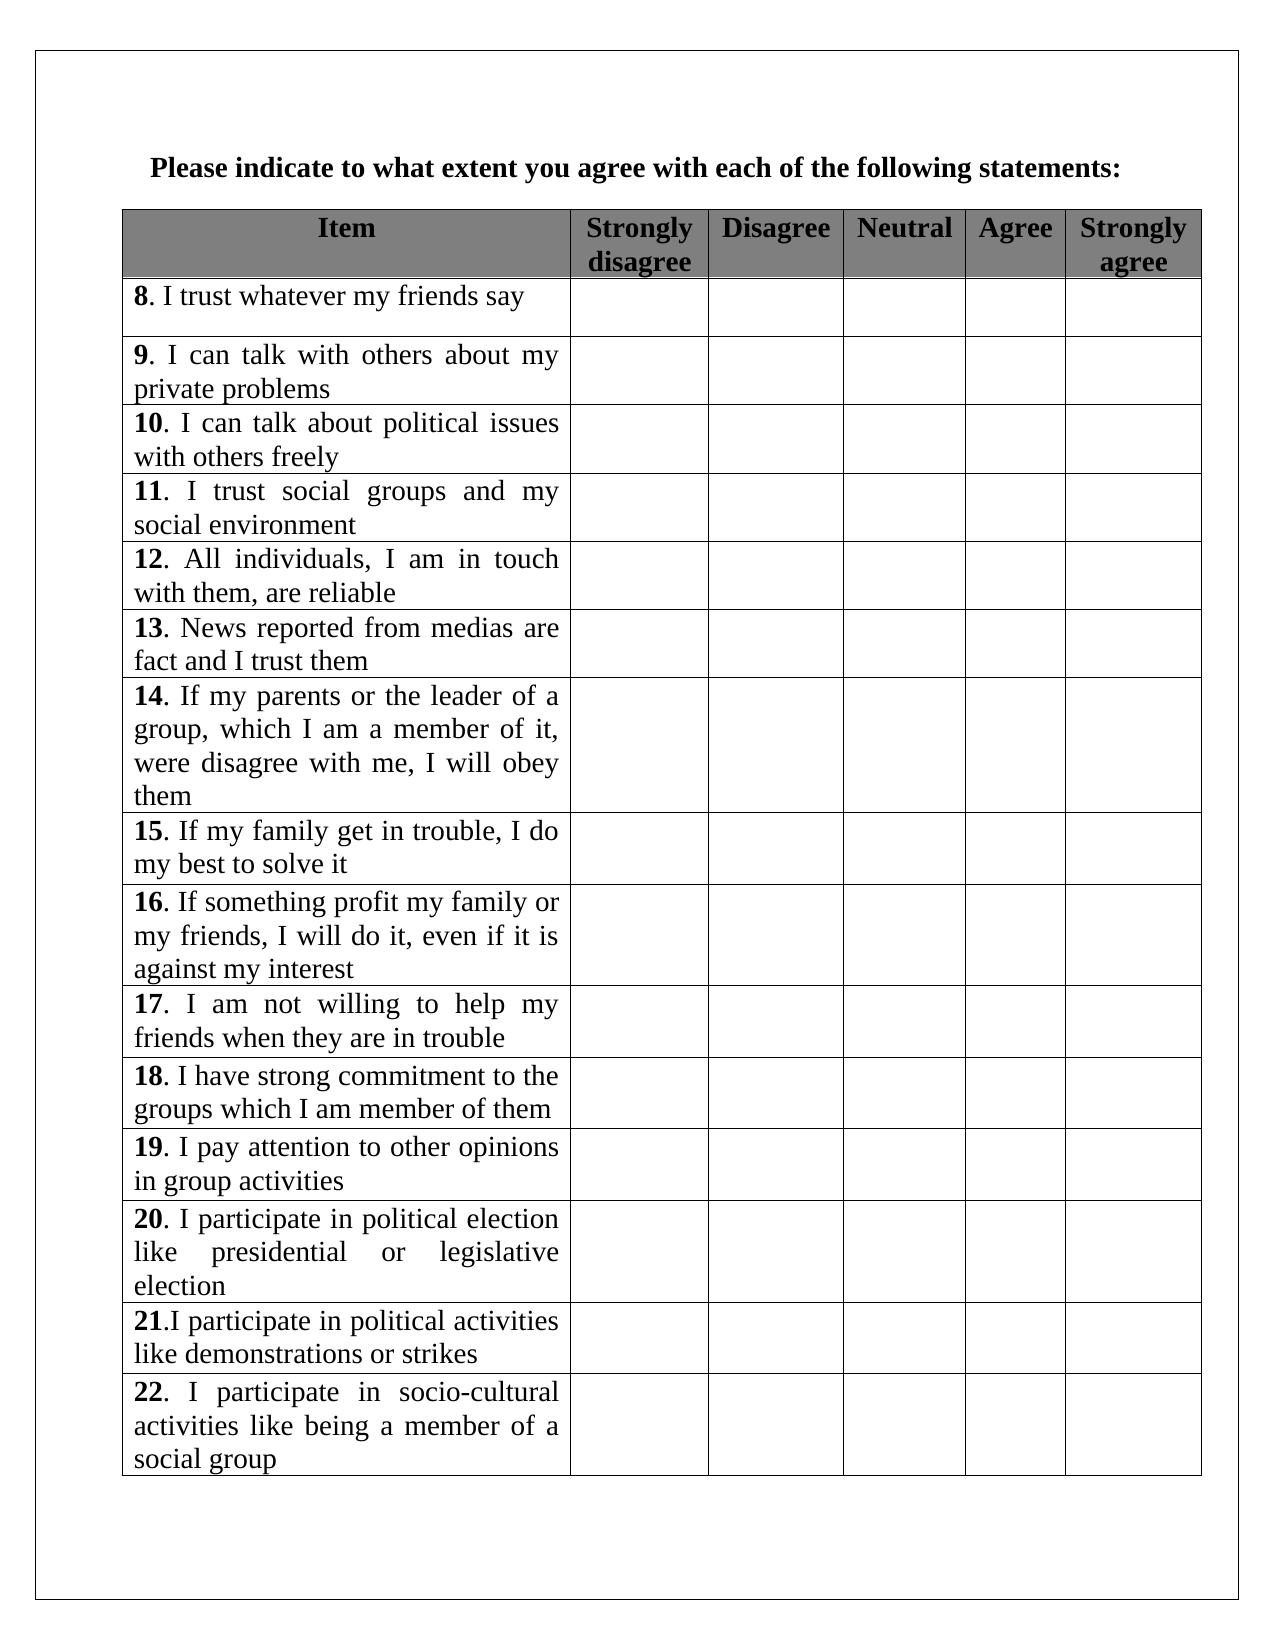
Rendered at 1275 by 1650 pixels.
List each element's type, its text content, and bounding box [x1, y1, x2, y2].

table_cell [571, 678, 708, 812]
table_cell [844, 337, 965, 404]
table_cell [1066, 1374, 1201, 1475]
table_cell [571, 542, 708, 609]
table_cell 11. I trust social groups and my social environment [123, 474, 570, 541]
table_cell [709, 986, 843, 1057]
table_cell 12. All individuals, I am in touch with them, are reliable [123, 542, 570, 609]
table_header Item [123, 210, 570, 277]
table_cell 9. I can talk with others about my private problems [123, 337, 570, 404]
table_cell [709, 279, 843, 336]
table_cell [1066, 337, 1201, 404]
table_header Disagree [709, 210, 843, 277]
table_cell [966, 279, 1065, 336]
table_cell [966, 1129, 1065, 1200]
table_cell [571, 1058, 708, 1128]
table_cell [966, 986, 1065, 1057]
table_header Strongly disagree [571, 210, 708, 277]
table_cell [709, 405, 843, 472]
table_cell [709, 542, 843, 609]
table_cell [966, 1303, 1065, 1373]
table_cell 15. If my family get in trouble, I do my best to solve it [123, 813, 570, 883]
table_cell [844, 542, 965, 609]
table_cell [709, 813, 843, 883]
table_cell [709, 1303, 843, 1373]
table_cell [966, 885, 1065, 985]
table_cell [966, 474, 1065, 541]
table_cell [966, 542, 1065, 609]
table_cell [709, 610, 843, 677]
table_cell [1066, 678, 1201, 812]
table_cell [571, 279, 708, 336]
table_cell [966, 405, 1065, 472]
table_cell [709, 678, 843, 812]
table_cell 13. News reported from medias are fact and I trust them [123, 610, 570, 677]
table_cell 17. I am not willing to help my friends when they are in trouble [123, 986, 570, 1057]
table_cell [571, 337, 708, 404]
table_cell [844, 1058, 965, 1128]
table_cell [1066, 542, 1201, 609]
table_cell [571, 405, 708, 472]
table_cell [1066, 279, 1201, 336]
table_cell [844, 678, 965, 812]
table_cell [709, 337, 843, 404]
table_cell [966, 1058, 1065, 1128]
table_header Strongly agree [1066, 210, 1201, 277]
table_cell 8. I trust whatever my friends say [123, 279, 570, 336]
table_cell [1066, 813, 1201, 883]
table_cell [1066, 1058, 1201, 1128]
table_cell [571, 813, 708, 883]
table_cell [709, 474, 843, 541]
table_cell [1066, 885, 1201, 985]
table_cell [844, 1201, 965, 1302]
table_header Agree [966, 210, 1065, 277]
table_cell 14. If my parents or the leader of a group, which I am a member of it, were disagree with me, I will obey them [123, 678, 570, 812]
table_cell [844, 1129, 965, 1200]
table_cell [571, 1129, 708, 1200]
table_cell [966, 337, 1065, 404]
table_cell [844, 1303, 965, 1373]
table_cell 18. I have strong commitment to the groups which I am member of them [123, 1058, 570, 1128]
table_cell [966, 813, 1065, 883]
table_cell [966, 610, 1065, 677]
table_header Neutral [844, 210, 965, 277]
table_cell [966, 1201, 1065, 1302]
table_cell [709, 1129, 843, 1200]
table_cell [709, 1374, 843, 1475]
table_cell 19. I pay attention to other opinions in group activities [123, 1129, 570, 1200]
table_cell [571, 1201, 708, 1302]
table_cell [709, 1058, 843, 1128]
table_cell [709, 885, 843, 985]
table_cell [1066, 1303, 1201, 1373]
table_cell [844, 610, 965, 677]
table_cell 16. If something profit my family or my friends, I will do it, even if it is against my interest [123, 885, 570, 985]
table_cell [571, 610, 708, 677]
table_cell [1066, 1201, 1201, 1302]
table_cell [844, 986, 965, 1057]
table_cell [844, 885, 965, 985]
table_cell [1066, 1129, 1201, 1200]
table_cell 22. I participate in socio-cultural activities like being a member of a social group [123, 1374, 570, 1475]
table_cell [1066, 474, 1201, 541]
table_cell [844, 279, 965, 336]
table_cell [844, 405, 965, 472]
table_cell [844, 1374, 965, 1475]
table_cell [844, 813, 965, 883]
table_cell 21.I participate in political activities like demonstrations or strikes [123, 1303, 570, 1373]
table_cell [844, 474, 965, 541]
table_cell [571, 885, 708, 985]
table_cell [966, 678, 1065, 812]
table_cell 10. I can talk about political issues with others freely [123, 405, 570, 472]
table_cell 20. I participate in political election like presidential or legislative election [123, 1201, 570, 1302]
table_cell [571, 1374, 708, 1475]
table_cell [1066, 986, 1201, 1057]
table_cell [709, 1201, 843, 1302]
table_cell [1066, 405, 1201, 472]
table_cell [571, 474, 708, 541]
table_cell [571, 986, 708, 1057]
text Please indicate to what extent you agree with each of the following statements: [150, 150, 1125, 183]
table_cell [966, 1374, 1065, 1475]
table_cell [571, 1303, 708, 1373]
table_cell [1066, 610, 1201, 677]
